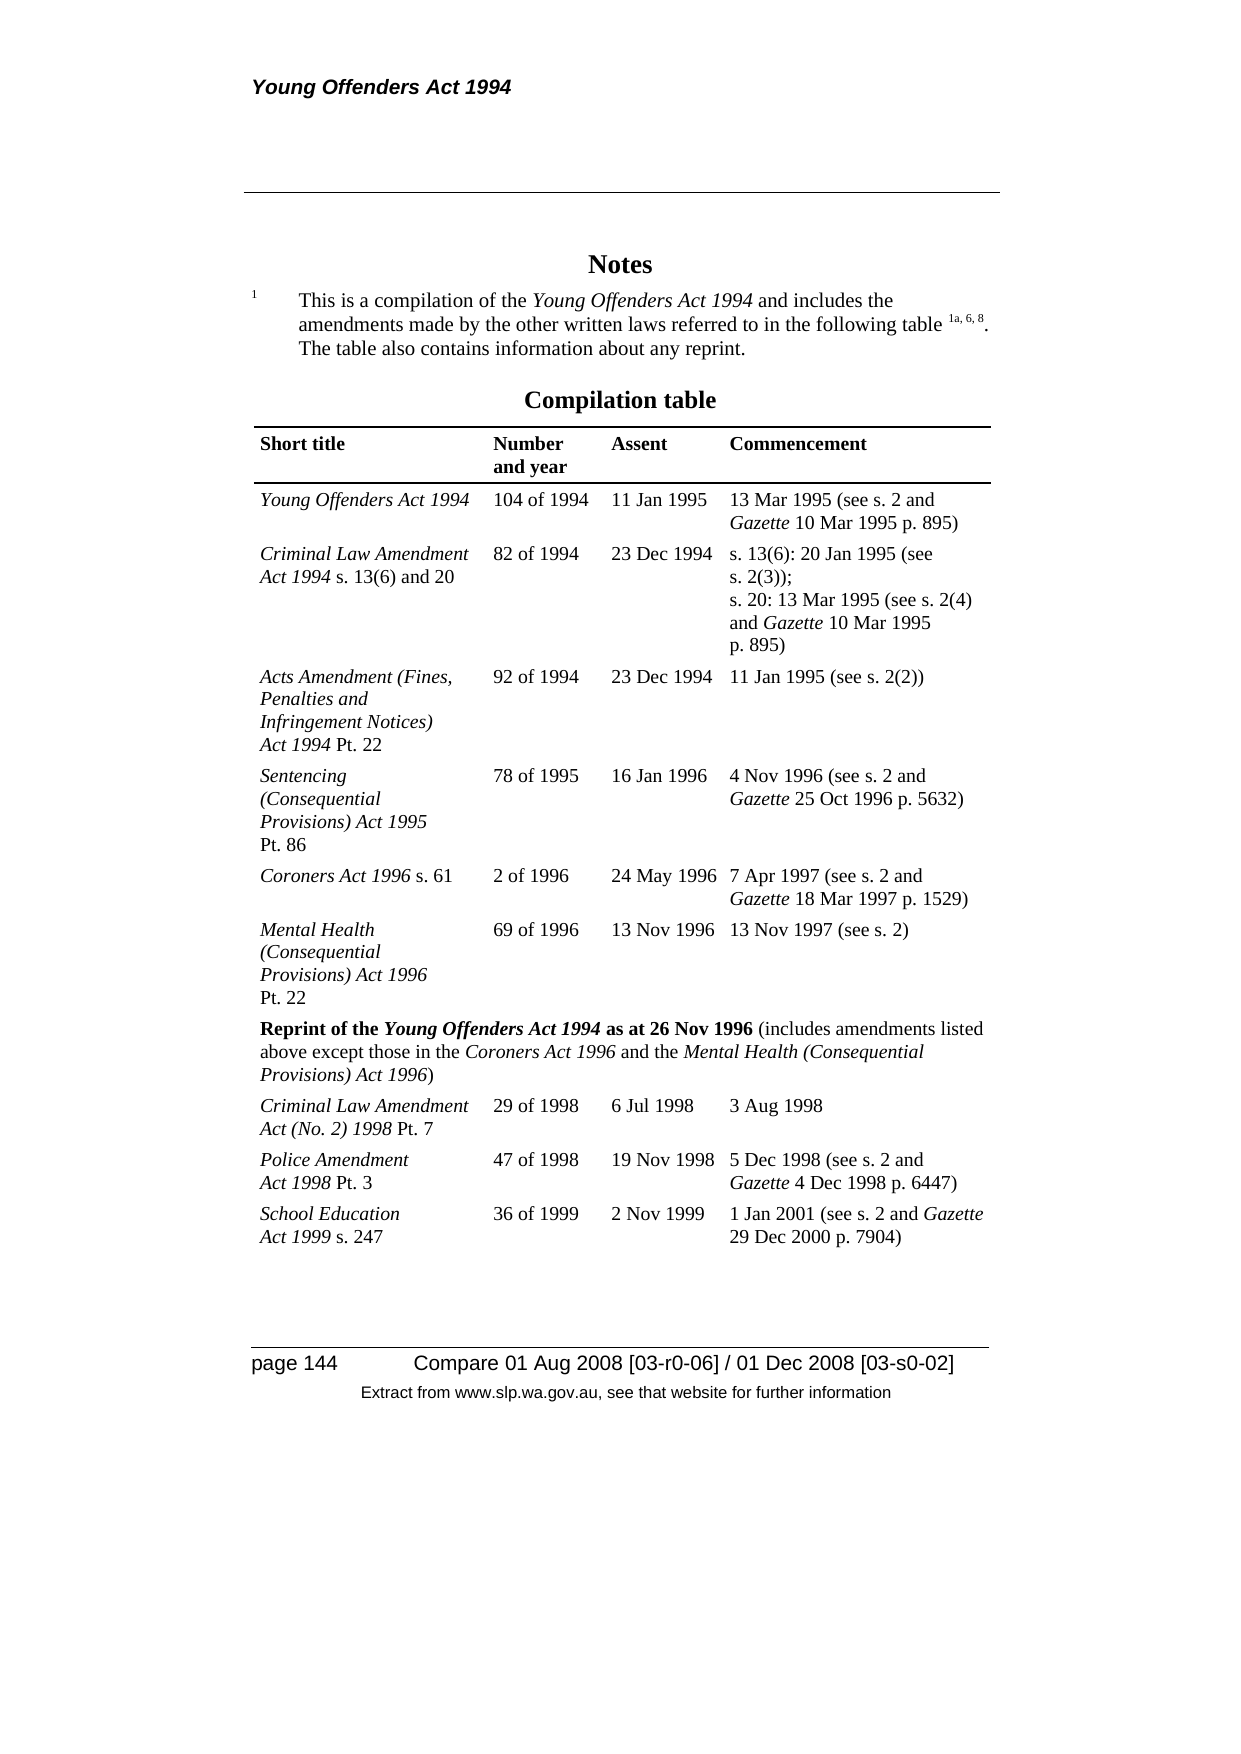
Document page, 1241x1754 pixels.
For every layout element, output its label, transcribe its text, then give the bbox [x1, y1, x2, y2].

table_cell 2 of 1996 [487, 860, 605, 913]
table_cell 23 Dec 1994 [605, 660, 723, 760]
table_cell 24 May 1996 [605, 860, 723, 913]
table_cell 104 of 1994 [487, 484, 605, 538]
table_cell Coroners Act 1996 s. 61 [254, 860, 487, 913]
table_cell 3 Aug 1998 [724, 1090, 991, 1144]
table_cell s. 13(6): 20 Jan 1995 (see s. 2(3)); s. 20: 13 Mar 1995 (see s. 2(4) and Gazette 10 Mar 1995 p. 895) [724, 538, 991, 660]
table_cell 47 of 1998 [487, 1144, 605, 1198]
subtitle Notes [251, 248, 989, 279]
table_cell 11 Jan 1995 (see s. 2(2)) [724, 660, 991, 760]
table_cell Acts Amendment (Fines, Penalties and Infringement Notices) Act 1994 Pt. 22 [254, 660, 487, 760]
table_cell 82 of 1994 [487, 538, 605, 660]
subtitle Compilation table [251, 385, 989, 413]
table_header Short title [254, 428, 487, 482]
table_cell Criminal Law Amendment Act 1994 s. 13(6) and 20 [254, 538, 487, 660]
table_cell Sentencing (Consequential Provisions) Act 1995 Pt. 86 [254, 760, 487, 859]
table_cell 11 Jan 1995 [605, 484, 723, 538]
table_cell 13 Nov 1997 (see s. 2) [724, 914, 991, 1013]
table_cell Mental Health (Consequential Provisions) Act 1996 Pt. 22 [254, 914, 487, 1013]
table_cell 78 of 1995 [487, 760, 605, 859]
table_cell 19 Nov 1998 [605, 1144, 723, 1198]
table_cell Criminal Law Amendment Act (No. 2) 1998 Pt. 7 [254, 1090, 487, 1144]
table_cell 1 Jan 2001 (see s. 2 and Gazette 29 Dec 2000 p. 7904) [724, 1198, 991, 1252]
table_cell 36 of 1999 [487, 1198, 605, 1252]
table_cell Reprint of the Young Offenders Act 1994 as at 26 Nov 1996 (includes amendments listed above except those in the Coroners Act 1996 and the Mental Health (Consequential Provisions) Act 1996) [254, 1013, 991, 1090]
table_cell 13 Nov 1996 [605, 914, 723, 1013]
table_cell Young Offenders Act 1994 [254, 484, 487, 538]
table_cell 7 Apr 1997 (see s. 2 and Gazette 18 Mar 1997 p. 1529) [724, 860, 991, 913]
table_cell School Education Act 1999 s. 247 [254, 1198, 487, 1252]
table_cell 23 Dec 1994 [605, 538, 723, 660]
table_cell 2 Nov 1999 [605, 1198, 723, 1252]
table_header Commencement [724, 428, 991, 482]
text 1 This is a compilation of the Young Offenders Act 1994 and includes the amendments made by the other written laws referred to in the following table 1a, 6, 8. The table also contains information about any reprint. [251, 287, 989, 360]
table_cell 29 of 1998 [487, 1090, 605, 1144]
table_cell 5 Dec 1998 (see s. 2 and Gazette 4 Dec 1998 p. 6447) [724, 1144, 991, 1198]
table_header Number and year [487, 428, 605, 482]
table_cell Police Amendment Act 1998 Pt. 3 [254, 1144, 487, 1198]
table_cell 69 of 1996 [487, 914, 605, 1013]
table_cell 4 Nov 1996 (see s. 2 and Gazette 25 Oct 1996 p. 5632) [724, 760, 991, 859]
table_cell 92 of 1994 [487, 660, 605, 760]
table_cell 13 Mar 1995 (see s. 2 and Gazette 10 Mar 1995 p. 895) [724, 484, 991, 538]
table_cell 16 Jan 1996 [605, 760, 723, 859]
table_header Assent [605, 428, 723, 482]
table_cell 6 Jul 1998 [605, 1090, 723, 1144]
